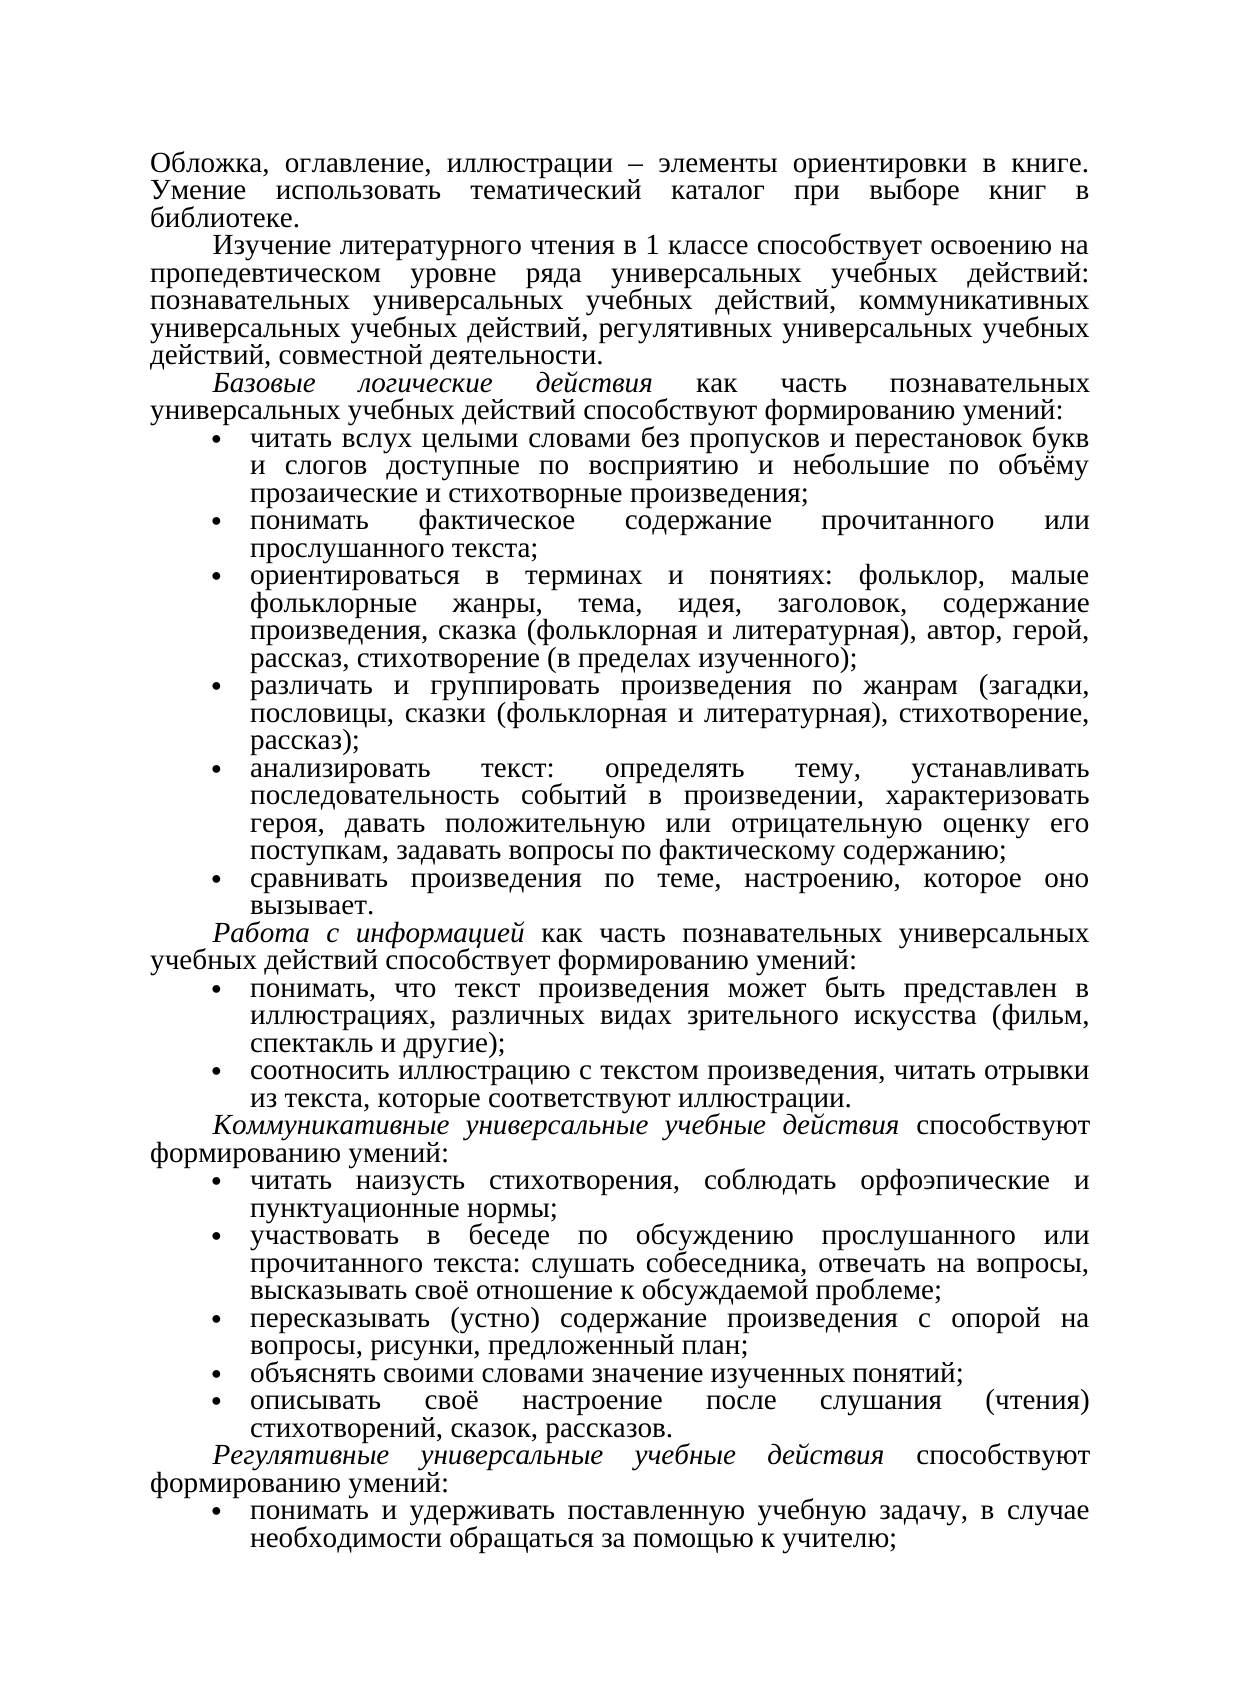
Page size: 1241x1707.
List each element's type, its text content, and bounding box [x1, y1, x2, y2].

list сравнивать произведения по теме, настроению, которое оно вызывает. [212, 865, 1090, 920]
list понимать фактическое содержание прочитанного или прослушанного текста; [212, 507, 1090, 562]
list читать вслух целыми словами без пропусков и перестановок букв и слогов доступные по восприятию и небольшие по объёму прозаические и стихотворные произведения; [212, 425, 1090, 507]
list анализировать текст: определять тему, устанавливать последовательность событий в произведении, характеризовать героя, давать положительную или отрицательную оценку его поступкам, задавать вопросы по фактическому содержанию; [212, 755, 1090, 865]
text Работа с информацией как часть познавательных универсальных учебных действий способствует формированию умений: [150, 920, 1090, 975]
list соотносить иллюстрацию с текстом произведения, читать отрывки из текста, которые соответствуют иллюстрации. [212, 1057, 1090, 1112]
list объяснять своими словами значение изученных понятий; [212, 1360, 1090, 1387]
text Базовые логические действия как часть познавательных универсальных учебных действий способствуют формированию умений: [150, 370, 1090, 425]
list различать и группировать произведения по жанрам (загадки, пословицы, сказки (фольклорная и литературная), стихотворение, рассказ); [212, 672, 1090, 755]
list понимать, что текст произведения может быть представлен в иллюстрациях, различных видах зрительного искусства (фильм, спектакль и другие); [212, 975, 1090, 1057]
list ориентироваться в терминах и понятиях: фольклор, малые фольклорные жанры, тема, идея, заголовок, содержание произведения, сказка (фольклорная и литературная), автор, герой, рассказ, стихотворение (в пределах изученного); [212, 562, 1090, 672]
list читать наизусть стихотворения, соблюдать орфоэпические и пунктуационные нормы; [212, 1167, 1090, 1222]
list участвовать в беседе по обсуждению прослушанного или прочитанного текста: слушать собеседника, отвечать на вопросы, высказывать своё отношение к обсуждаемой проблеме; [212, 1222, 1090, 1305]
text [150, 150, 1090, 232]
text Изучение литературного чтения в 1 классе способствует освоению на пропедевтическом уровне ряда универсальных учебных действий: познавательных универсальных учебных действий, коммуникативных универсальных учебных действий, регулятивных универсальных учебных действий, совместной деятельности. [150, 232, 1090, 370]
list описывать своё настроение после слушания (чтения) стихотворений, сказок, рассказов. [212, 1387, 1090, 1442]
text Коммуникативные универсальные учебные действия способствуют формированию умений: [150, 1112, 1090, 1167]
list пересказывать (устно) содержание произведения с опорой на вопросы, рисунки, предложенный план; [212, 1305, 1090, 1360]
list понимать и удерживать поставленную учебную задачу, в случае необходимости обращаться за помощью к учителю; [212, 1497, 1090, 1552]
text Регулятивные универсальные учебные действия способствуют формированию умений: [150, 1442, 1090, 1497]
